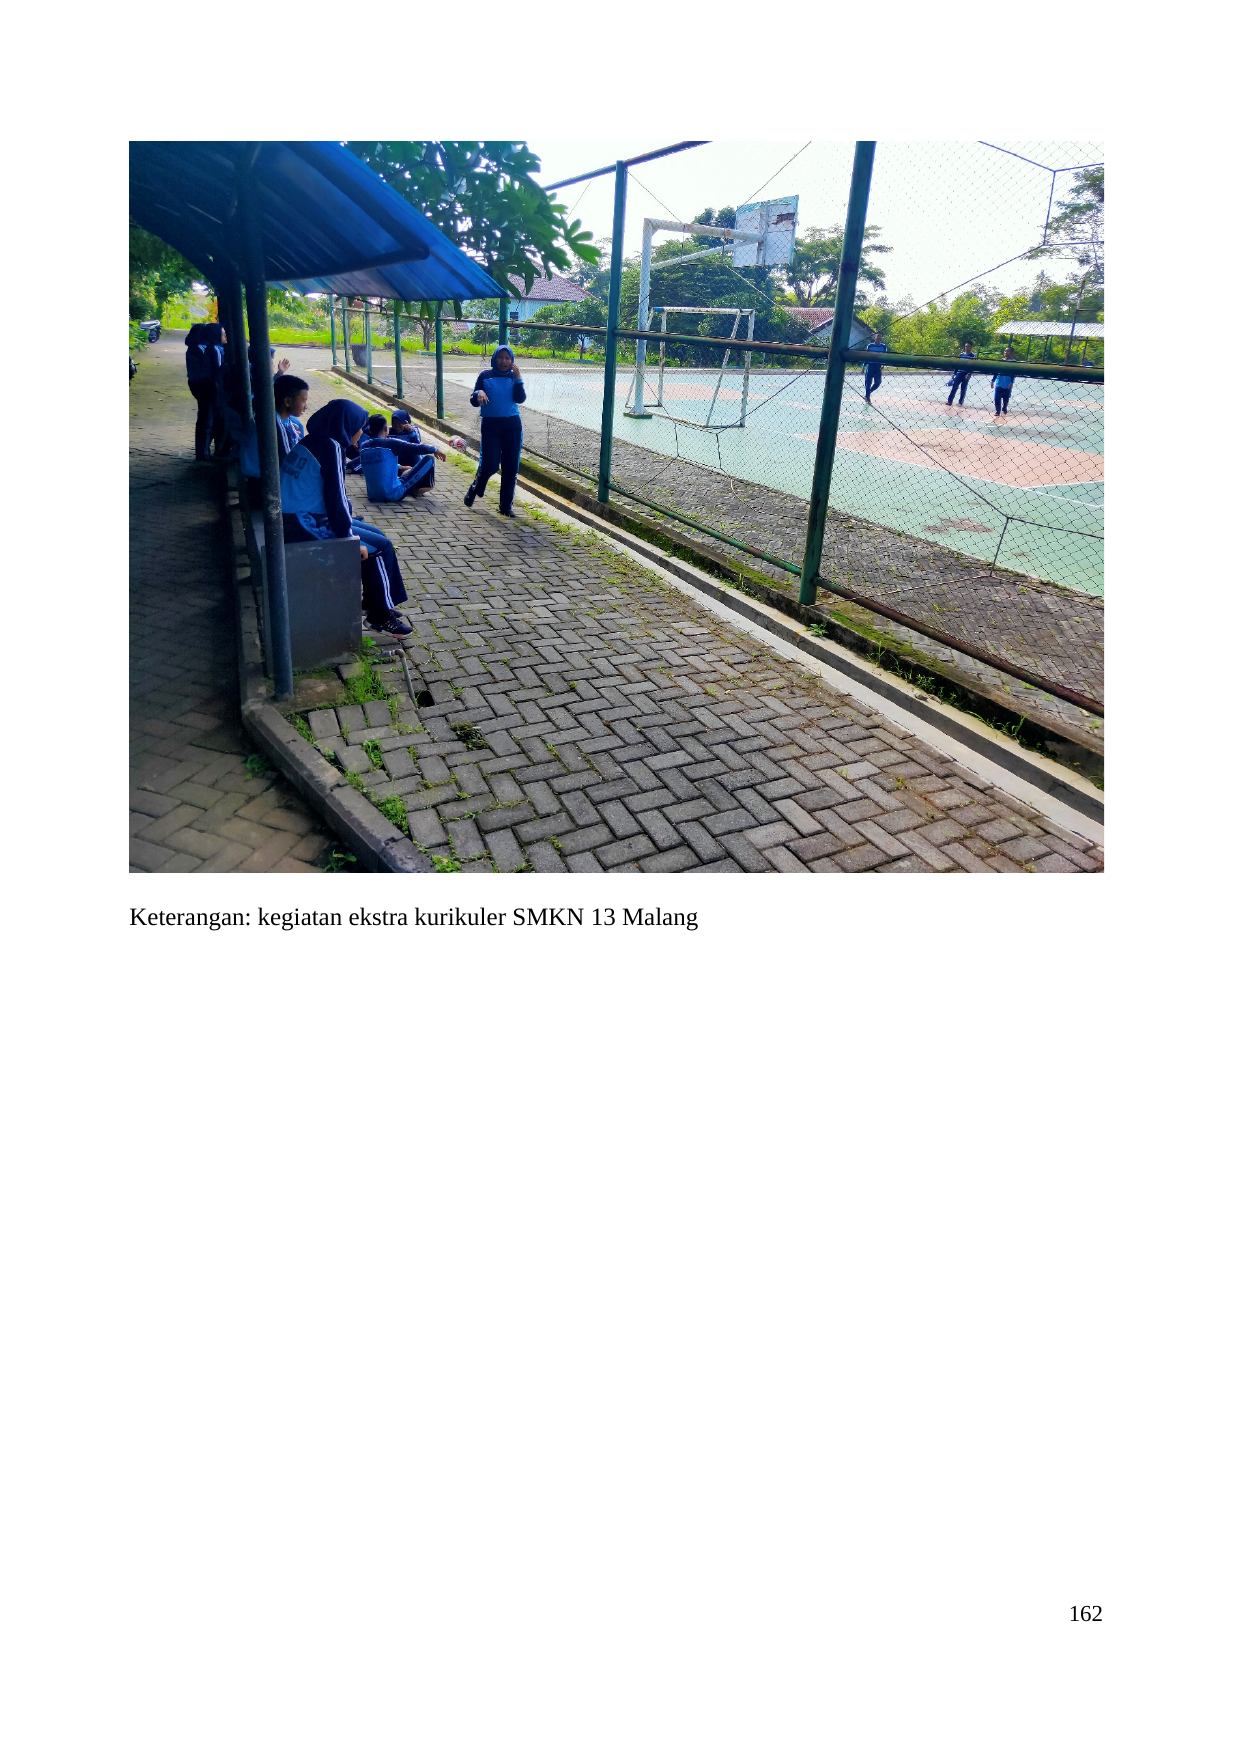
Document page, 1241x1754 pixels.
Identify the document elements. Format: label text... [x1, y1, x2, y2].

text Keterangan: kegiatan ekstra kurikuler SMKN 13 Malang [129, 902, 1103, 930]
picture [129, 141, 1105, 873]
